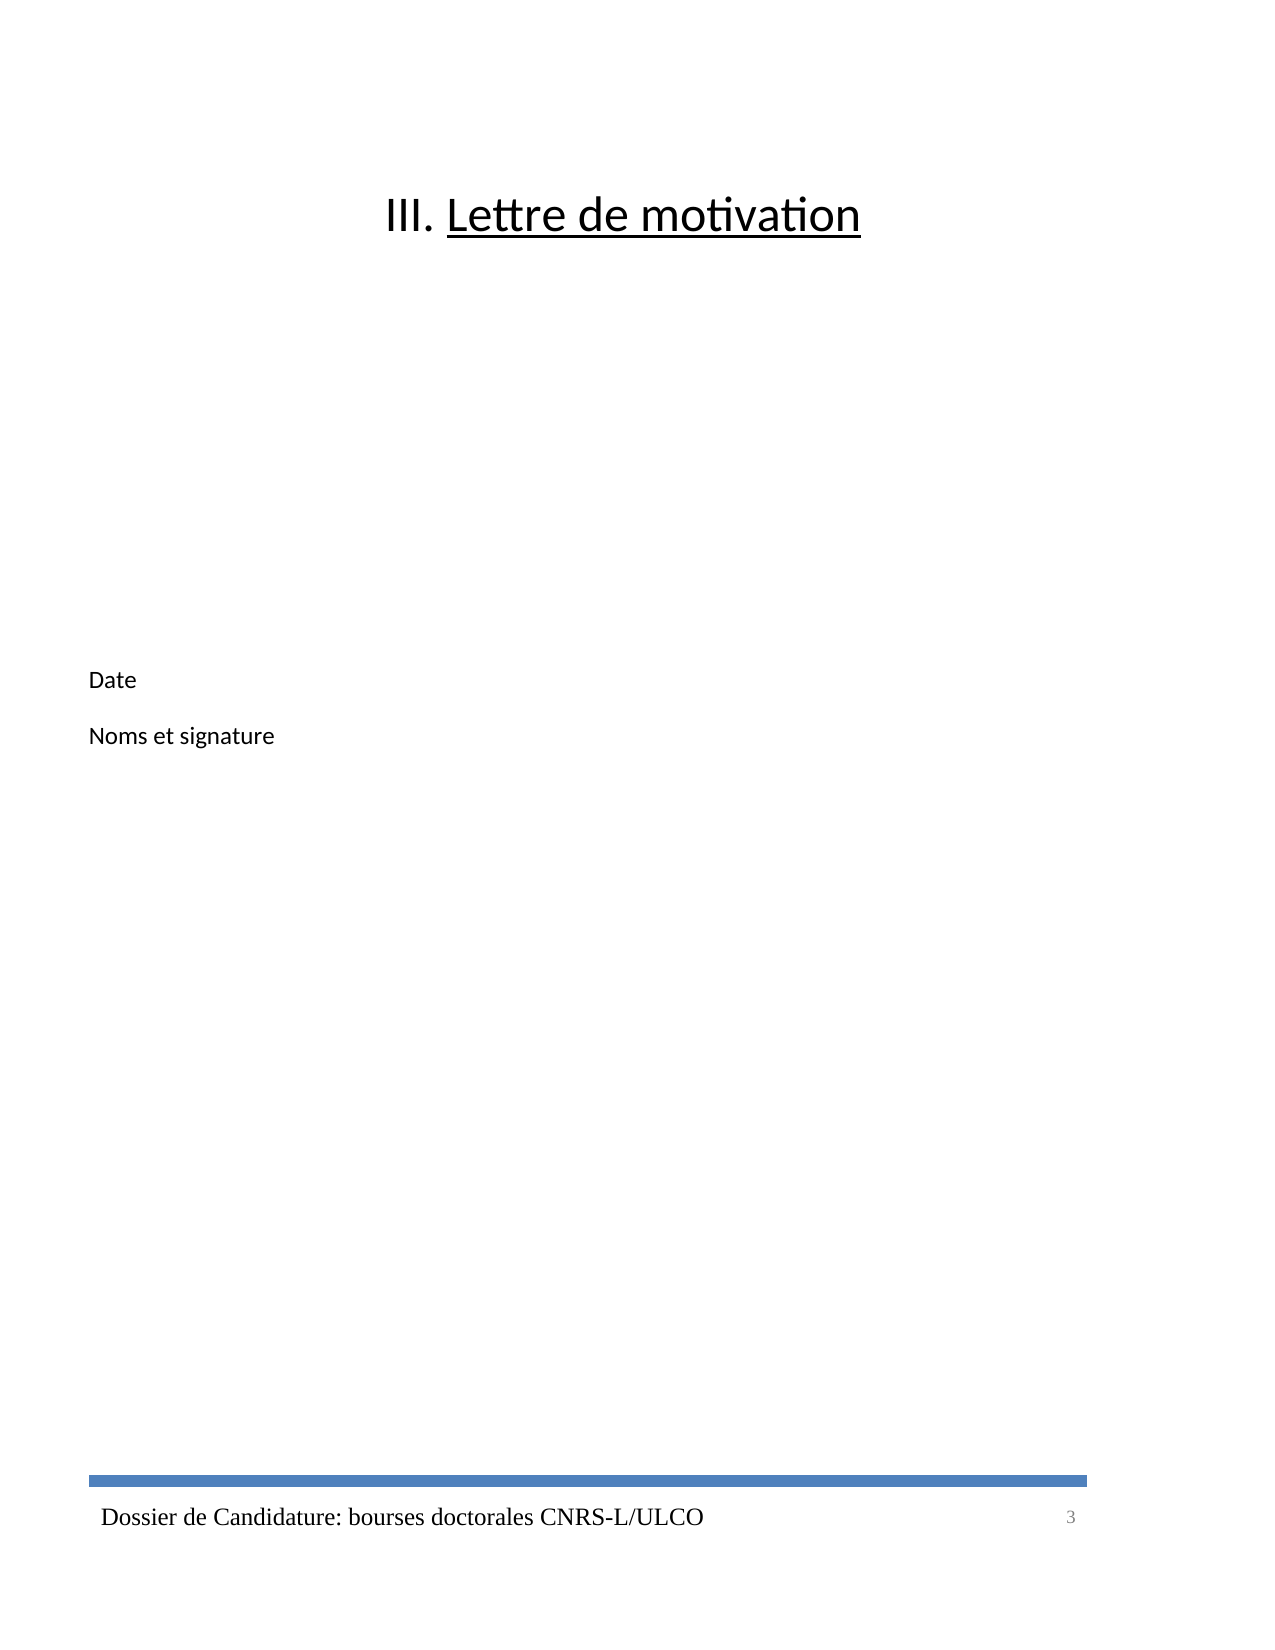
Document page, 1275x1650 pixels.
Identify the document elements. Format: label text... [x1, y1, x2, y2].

text Noms et signature [88, 720, 1087, 751]
text Date [88, 664, 1087, 695]
subtitle III. Lettre de motivation [88, 183, 1157, 244]
